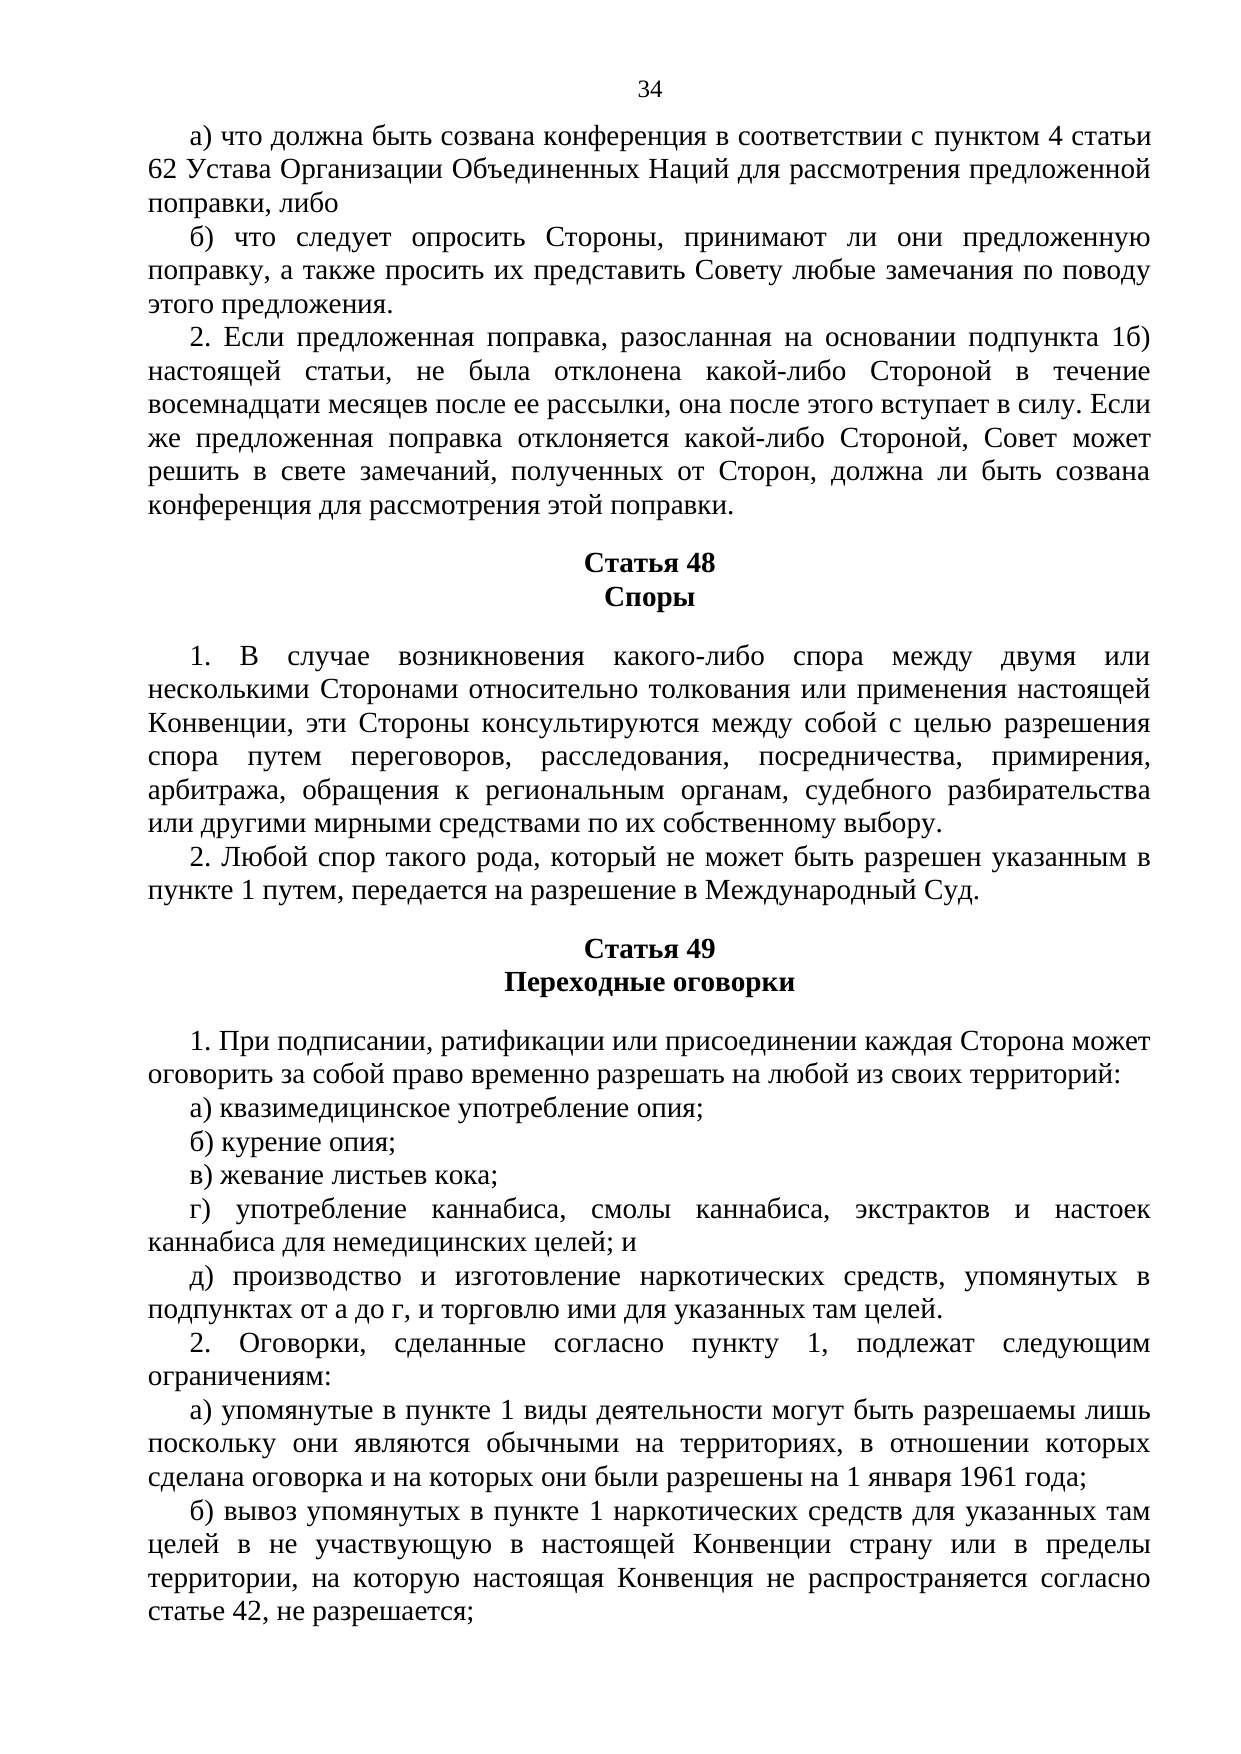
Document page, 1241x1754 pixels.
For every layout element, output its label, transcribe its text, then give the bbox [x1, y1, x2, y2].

text Переходные оговорки [148, 964, 1152, 998]
text б) вывоз упомянутых в пункте 1 наркотических средств для указанных там целей в не участвующую в настоящей Конвенции страну или в пределы территории, на которую настоящая Конвенция не распространяется согласно статье 42, не разрешается; [148, 1493, 1152, 1627]
text 2. Если предложенная поправка, разосланная на основании подпункта 1б) настоящей статьи, не была отклонена какой-либо Стороной в течение восемнадцати месяцев после ее рассылки, она после этого вступает в силу. Если же предложенная поправка отклоняется какой-либо Стороной, Совет может решить в свете замечаний, полученных от Сторон, должна ли быть созвана конференция для рассмотрения этой поправки. [148, 319, 1152, 521]
text 1. В случае возникновения какого-либо спора между двумя или несколькими Сторонами относительно толкования или применения настоящей Конвенции, эти Стороны консультируются между собой с целью разрешения спора путем переговоров, расследования, посредничества, примирения, арбитража, обращения к региональным органам, судебного разбирательства или другими мирными средствами по их собственному выбору. [148, 638, 1152, 839]
text Споры [148, 579, 1152, 613]
text в) жевание листьев кока; [148, 1157, 1152, 1191]
text а) упомянутые в пункте 1 виды деятельности могут быть разрешаемы лишь поскольку они являются обычными на территориях, в отношении которых сделана оговорка и на которых они были разрешены на 1 января 1961 года; [148, 1392, 1152, 1493]
text д) производство и изготовление наркотических средств, упомянутых в подпунктах от а до г, и торговлю ими для указанных там целей. [148, 1258, 1152, 1325]
text 1. При подписании, ратификации или присоединении каждая Сторона может оговорить за собой право временно разрешать на любой из своих территорий: [148, 1023, 1152, 1090]
text Статья 49 [148, 931, 1152, 964]
text 2. Оговорки, сделанные согласно пункту 1, подлежат следующим ограничениям: [148, 1325, 1152, 1392]
text а) что должна быть созвана конференция в соответствии с пунктом 4 статьи 62 Устава Организации Объединенных Наций для рассмотрения предложенной поправки, либо [148, 118, 1152, 219]
text Статья 48 [148, 546, 1152, 579]
text а) квазимедицинское употребление опия; [148, 1090, 1152, 1124]
text 2. Любой спор такого рода, который не может быть разрешен указанным в пункте 1 путем, передается на разрешение в Международный Суд. [148, 839, 1152, 906]
text б) что следует опросить Стороны, принимают ли они предложенную поправку, а также просить их представить Совету любые замечания по поводу этого предложения. [148, 219, 1152, 319]
text б) курение опия; [148, 1124, 1152, 1157]
text г) употребление каннабиса, смолы каннабиса, экстрактов и настоек каннабиса для немедицинских целей; и [148, 1191, 1152, 1258]
